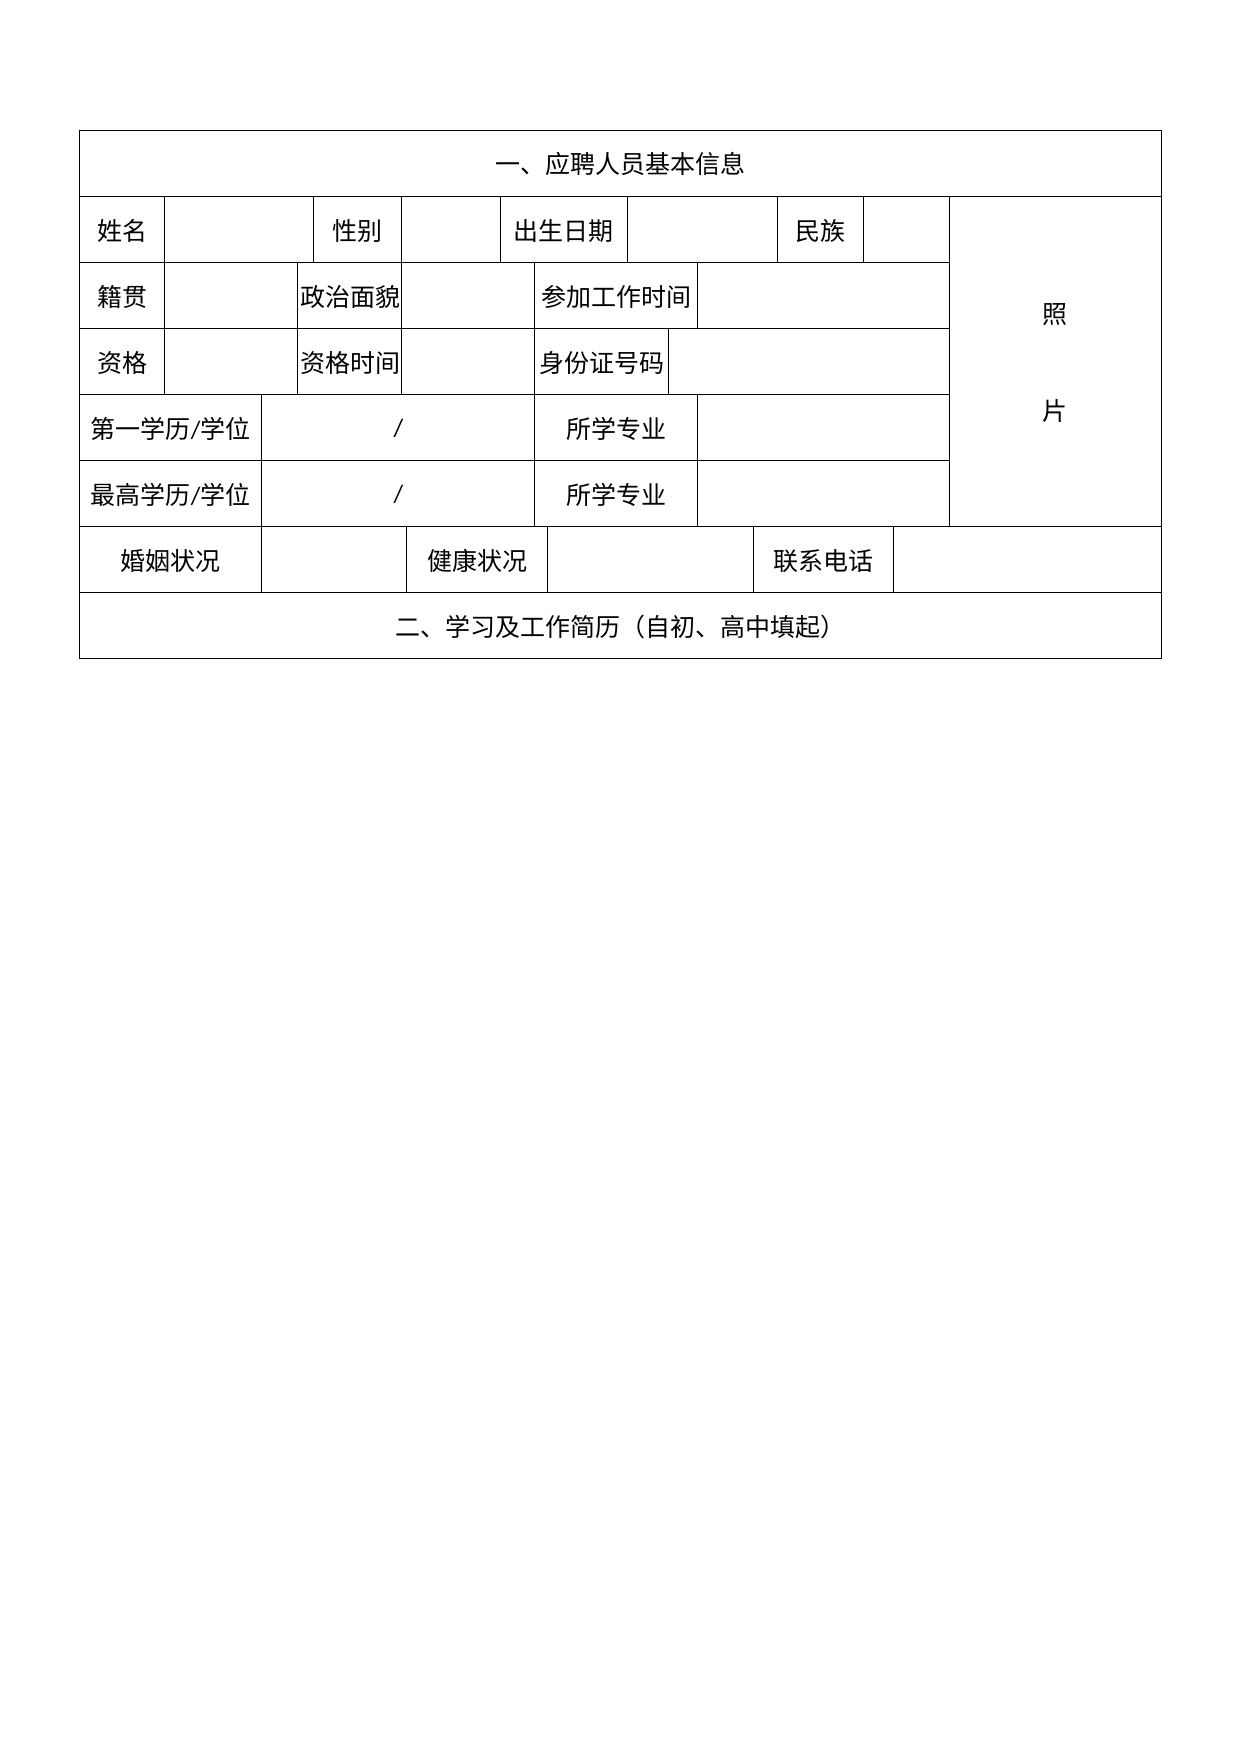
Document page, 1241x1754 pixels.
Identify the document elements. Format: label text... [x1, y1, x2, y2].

table_cell [165, 329, 297, 394]
table_cell 出生日期 [501, 197, 627, 262]
table_cell 婚姻状况 [80, 527, 261, 592]
table_cell 第一学历/学位 [80, 395, 261, 460]
table_cell [864, 197, 949, 262]
table_cell 所学专业 [535, 461, 697, 526]
table_cell 姓名 [80, 197, 164, 262]
table_cell [698, 395, 949, 460]
table_cell [548, 527, 753, 592]
table_cell 联系电话 [754, 527, 893, 592]
table_cell [669, 329, 949, 394]
table_cell / [262, 461, 534, 526]
table_cell [894, 527, 1161, 592]
table_cell 资格时间 [298, 329, 401, 394]
table_cell 二、学习及工作简历（自初、高中填起） [80, 593, 1161, 658]
table_cell 政治面貌 [298, 263, 401, 328]
table_cell 参加工作时间 [535, 263, 697, 328]
table_cell 照 片 [950, 197, 1161, 526]
table_cell 最高学历/学位 [80, 461, 261, 526]
table_cell [165, 197, 313, 262]
table_cell 所学专业 [535, 395, 697, 460]
table_cell [628, 197, 777, 262]
table_cell [402, 263, 534, 328]
table_cell [698, 263, 949, 328]
table_cell 健康状况 [407, 527, 547, 592]
table_cell 籍贯 [80, 263, 164, 328]
table_cell 资格 [80, 329, 164, 394]
table_cell 身份证号码 [535, 329, 668, 394]
table_cell 性别 [314, 197, 401, 262]
table_cell [698, 461, 949, 526]
table_cell [402, 329, 534, 394]
table_cell / [262, 395, 534, 460]
table_header 一、应聘人员基本信息 [80, 131, 1161, 196]
table_cell [402, 197, 500, 262]
table_cell 民族 [778, 197, 863, 262]
table_cell [165, 263, 297, 328]
table_cell [262, 527, 406, 592]
